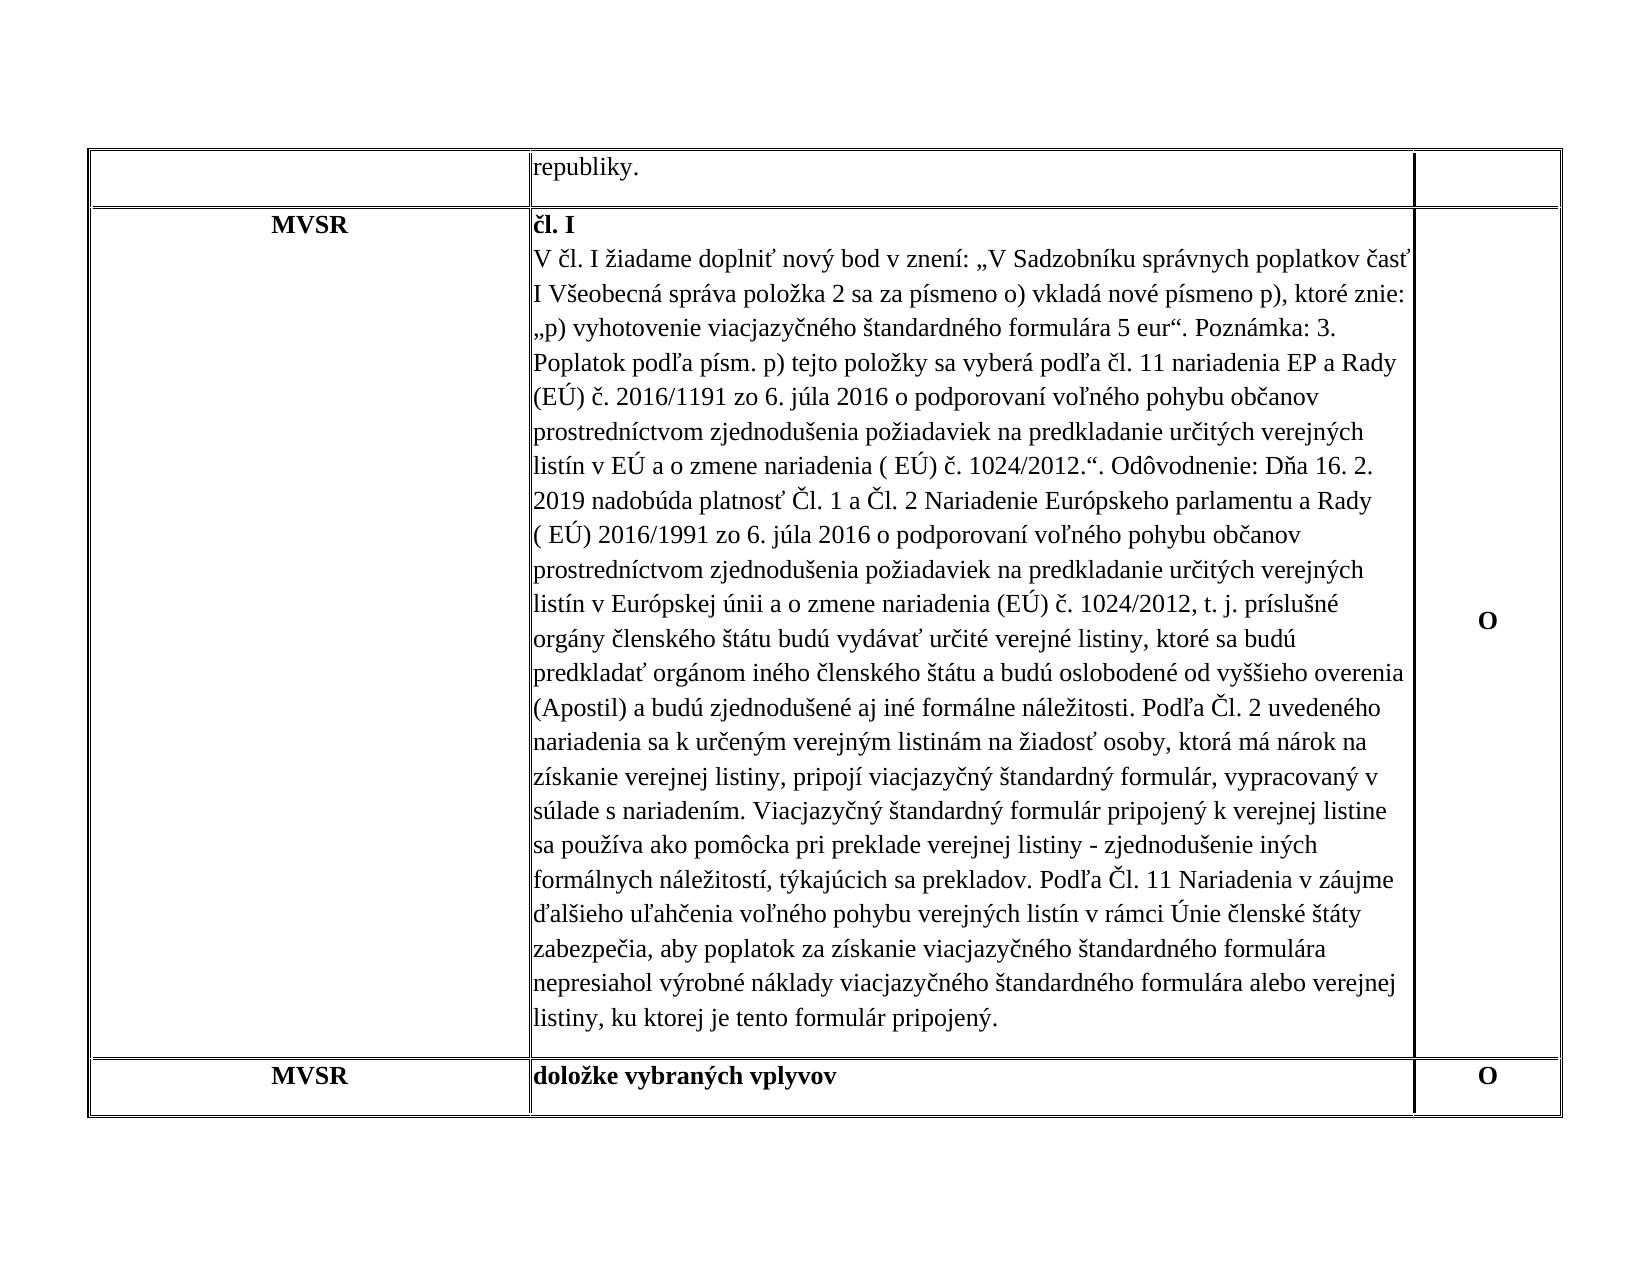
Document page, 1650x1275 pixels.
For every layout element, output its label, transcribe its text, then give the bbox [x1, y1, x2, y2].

table_cell čl. I V čl. I žiadame doplniť nový bod v znení: „V Sadzobníku správnych poplatkov časť I Všeobecná správa položka 2 sa za písmeno o) vkladá nové písmeno p), ktoré znie: „p) vyhotovenie viacjazyčného štandardného formulára 5 eur“. Poznámka: 3. Poplatok podľa písm. p) tejto položky sa vyberá podľa čl. 11 nariadenia EP a Rady (EÚ) č. 2016/1191 zo 6. júla 2016 o podporovaní voľného pohybu občanov prostredníctvom zjednodušenia požiadaviek na predkladanie určitých verejných listín v EÚ a o zmene nariadenia ( EÚ) č. 1024/2012.“. Odôvodnenie: Dňa 16. 2. 2019 nadobúda platnosť Čl. 1 a Čl. 2 Nariadenie Európskeho parlamentu a Rady ( EÚ) 2016/1991 zo 6. júla 2016 o podporovaní voľného pohybu občanov prostredníctvom zjednodušenia požiadaviek na predkladanie určitých verejných listín v Európskej únii a o zmene nariadenia (EÚ) č. 1024/2012, t. j. príslušné orgány členského štátu budú vydávať určité verejné listiny, ktoré sa budú predkladať orgánom iného členského štátu a budú oslobodené od vyššieho overenia (Apostil) a budú zjednodušené aj iné formálne náležitosti. Podľa Čl. 2 uvedeného nariadenia sa k určeným verejným listinám na žiadosť osoby, ktorá má nárok na získanie verejnej listiny, pripojí viacjazyčný štandardný formulár, vypracovaný v súlade s nariadením. Viacjazyčný štandardný formulár pripojený k verejnej listine sa používa ako pomôcka pri preklade verejnej listiny - zjednodušenie iných formálnych náležitostí, týkajúcich sa prekladov. Podľa Čl. 11 Nariadenia v záujme ďalšieho uľahčenia voľného pohybu verejných listín v rámci Únie členské štáty zabezpečia, aby poplatok za získanie viacjazyčného štandardného formulára nepresiahol výrobné náklady viacjazyčného štandardného formulára alebo verejnej listiny, ku ktorej je tento formulár pripojený. [532, 209, 1413, 1057]
table_cell O [1414, 206, 1561, 1057]
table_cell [531, 1060, 1414, 1114]
table_cell O [1414, 151, 1560, 206]
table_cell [531, 149, 1414, 206]
table_cell MVSR [89, 206, 531, 1057]
table_cell MSSR [91, 151, 531, 206]
table_cell O [1414, 1057, 1561, 1114]
table_cell MVSR [89, 1057, 531, 1114]
